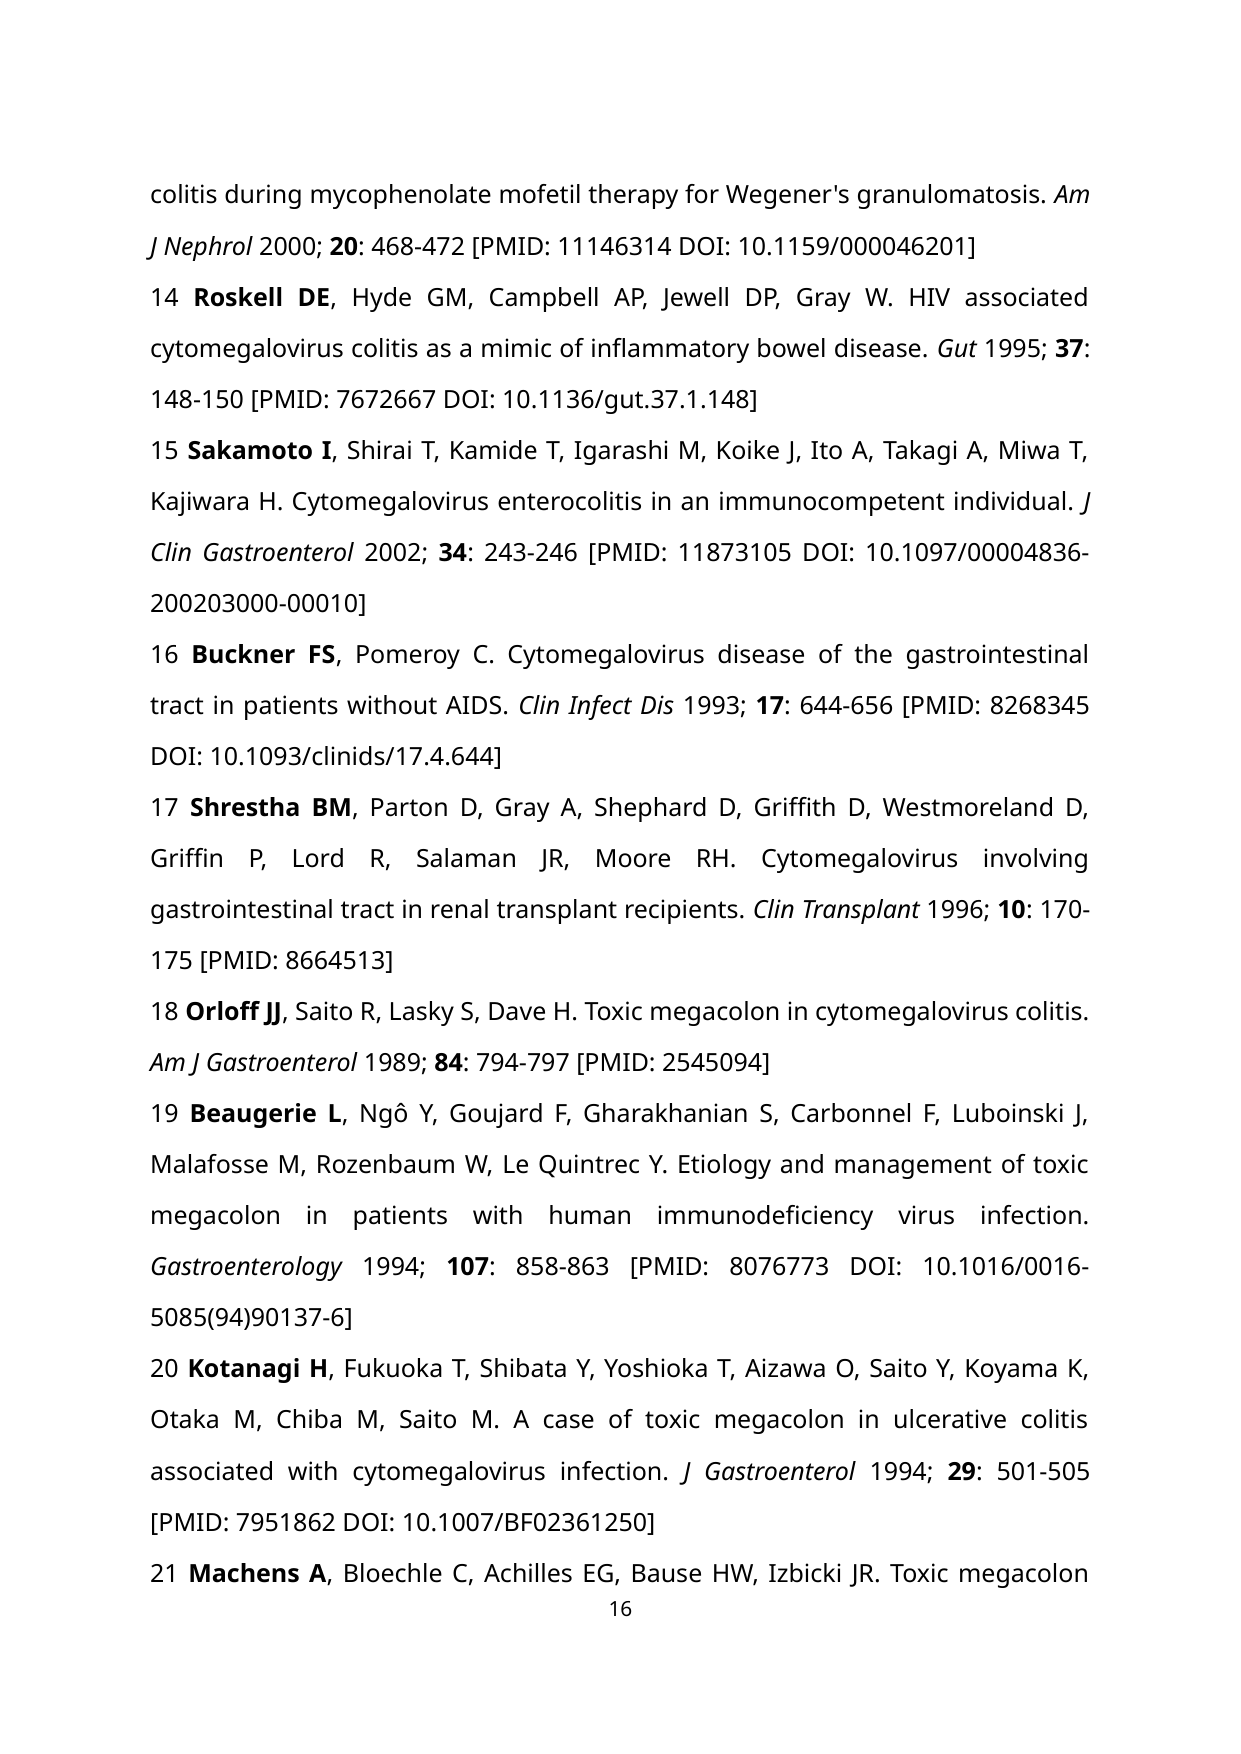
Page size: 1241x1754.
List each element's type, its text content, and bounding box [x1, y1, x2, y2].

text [150, 177, 1090, 262]
text 17 Shrestha BM, Parton D, Gray A, Shephard D, Griffith D, Westmoreland D, Griffin P, Lord R, Salaman JR, Moore RH. Cytomegalovirus involving gastrointestinal tract in renal transplant recipients. Clin Transplant 1996; 10: 170-175 [PMID: 8664513] [150, 790, 1090, 977]
text 20 Kotanagi H, Fukuoka T, Shibata Y, Yoshioka T, Aizawa O, Saito Y, Koyama K, Otaka M, Chiba M, Saito M. A case of toxic megacolon in ulcerative colitis associated with cytomegalovirus infection. J Gastroenterol 1994; 29: 501-505 [PMID: 7951862 DOI: 10.1007/BF02361250] [150, 1351, 1090, 1538]
text 16 Buckner FS, Pomeroy C. Cytomegalovirus disease of the gastrointestinal tract in patients without AIDS. Clin Infect Dis 1993; 17: 644-656 [PMID: 8268345 DOI: 10.1093/clinids/17.4.644] [150, 637, 1090, 773]
text 18 Orloff JJ, Saito R, Lasky S, Dave H. Toxic megacolon in cytomegalovirus colitis. Am J Gastroenterol 1989; 84: 794-797 [PMID: 2545094] [150, 994, 1090, 1079]
text 15 Sakamoto I, Shirai T, Kamide T, Igarashi M, Koike J, Ito A, Takagi A, Miwa T, Kajiwara H. Cytomegalovirus enterocolitis in an immunocompetent individual. J Clin Gastroenterol 2002; 34: 243-246 [PMID: 11873105 DOI: 10.1097/00004836-200203000-00010] [150, 432, 1090, 619]
text 19 Beaugerie L, Ngô Y, Goujard F, Gharakhanian S, Carbonnel F, Luboinski J, Malafosse M, Rozenbaum W, Le Quintrec Y. Etiology and management of toxic megacolon in patients with human immunodeficiency virus infection. Gastroenterology 1994; 107: 858-863 [PMID: 8076773 DOI: 10.1016/0016-5085(94)90137-6] [150, 1096, 1090, 1334]
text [150, 1555, 1090, 1589]
text 14 Roskell DE, Hyde GM, Campbell AP, Jewell DP, Gray W. HIV associated cytomegalovirus colitis as a mimic of inflammatory bowel disease. Gut 1995; 37: 148-150 [PMID: 7672667 DOI: 10.1136/gut.37.1.148] [150, 279, 1090, 415]
